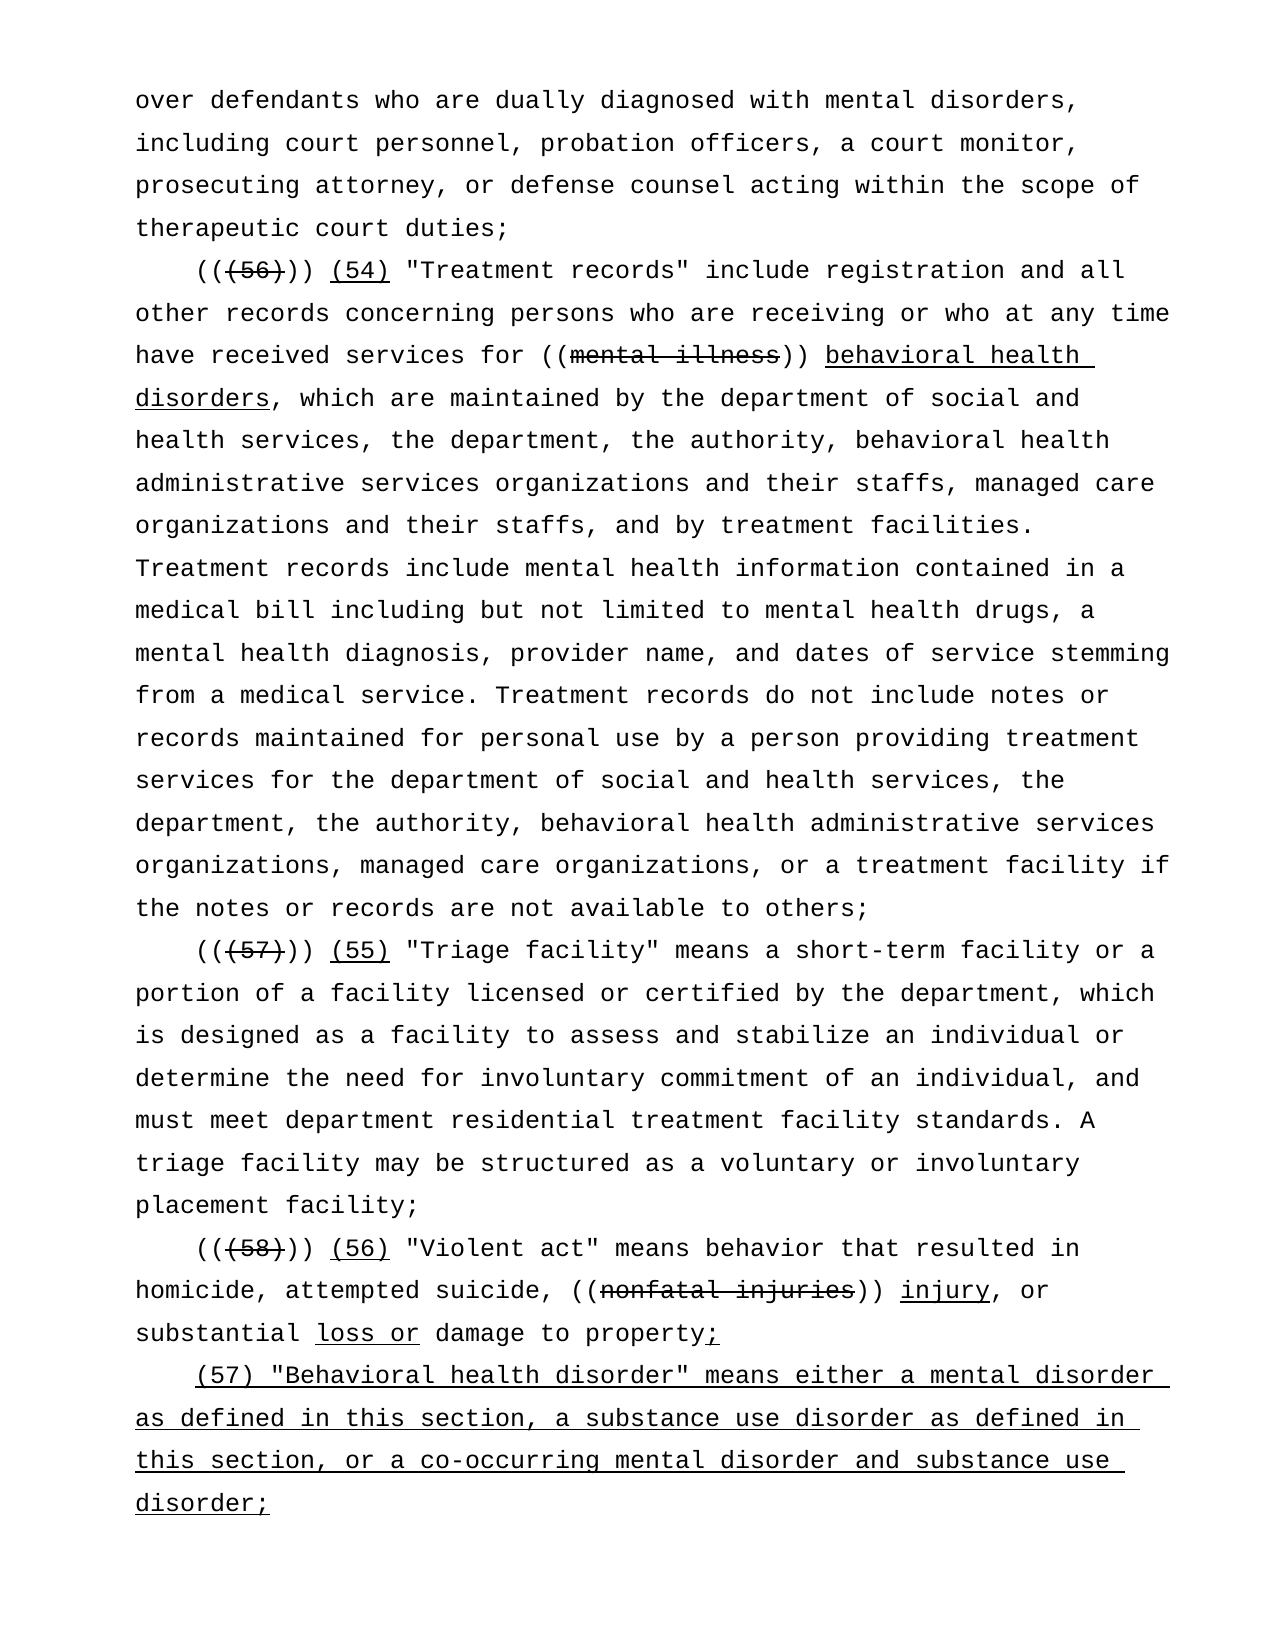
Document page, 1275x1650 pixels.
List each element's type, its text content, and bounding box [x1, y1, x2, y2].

text (57) "Behavioral health disorder" means either a mental disorder as defined in this section, a substance use disorder as defined in this section, or a co-occurring mental disorder and substance use disorder; [135, 1350, 1170, 1520]
text (((56))) (54) "Treatment records" include registration and all other records concerning persons who are receiving or who at any time have received services for ((mental illness)) behavioral health disorders, which are maintained by the department of social and health services, the department, the authority, behavioral health administrative services organizations and their staffs, managed care organizations and their staffs, and by treatment facilities. Treatment records include mental health information contained in a medical bill including but not limited to mental health drugs, a mental health diagnosis, provider name, and dates of service stemming from a medical service. Treatment records do not include notes or records maintained for personal use by a person providing treatment services for the department of social and health services, the department, the authority, behavioral health administrative services organizations, managed care organizations, or a treatment facility if the notes or records are not available to others; [135, 245, 1170, 925]
text (((57))) (55) "Triage facility" means a short-term facility or a portion of a facility licensed or certified by the department, which is designed as a facility to assess and stabilize an individual or determine the need for involuntary commitment of an individual, and must meet department residential treatment facility standards. A triage facility may be structured as a voluntary or involuntary placement facility; [135, 925, 1170, 1222]
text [135, 75, 1170, 245]
text (((58))) (56) "Violent act" means behavior that resulted in homicide, attempted suicide, ((nonfatal injuries)) injury, or substantial loss or damage to property; [135, 1222, 1170, 1350]
